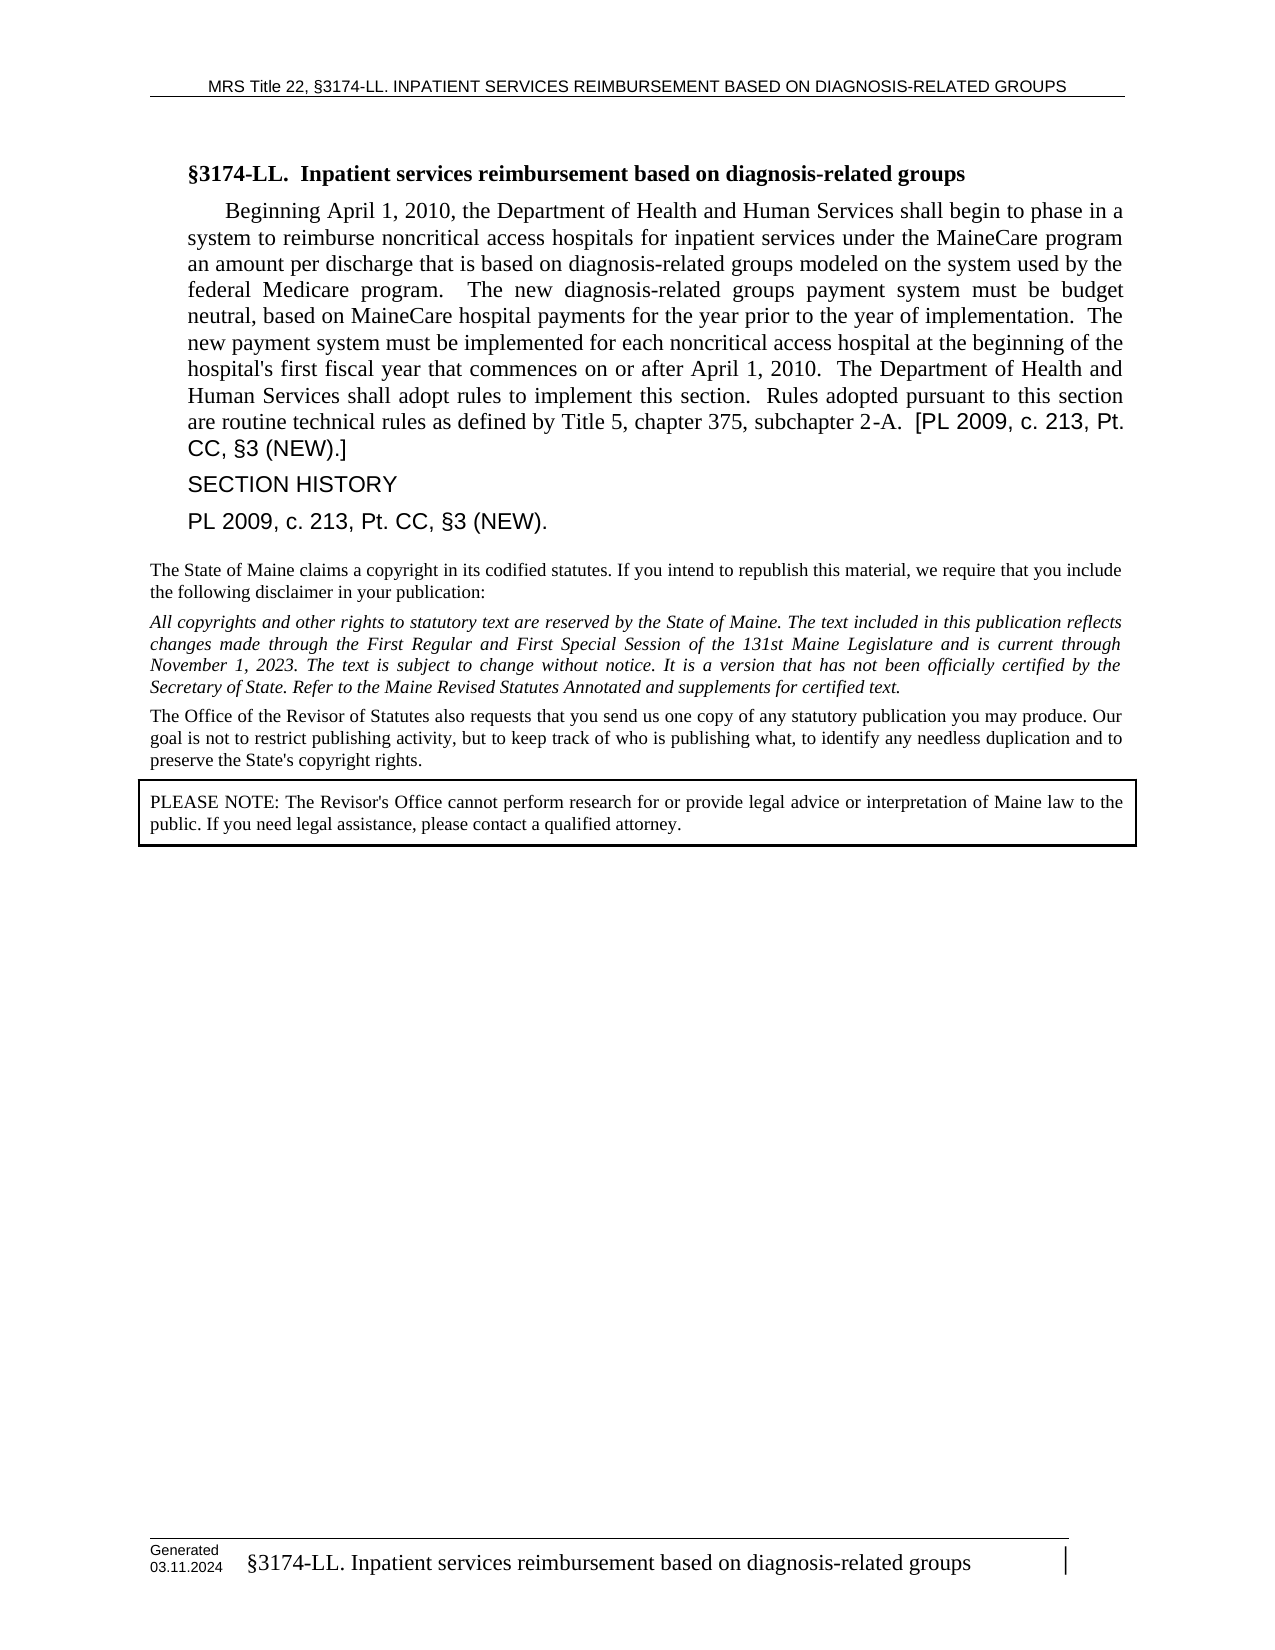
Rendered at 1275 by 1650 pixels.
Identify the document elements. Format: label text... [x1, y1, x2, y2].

text PLEASE NOTE: The Revisor's Office cannot perform research for or provide legal advice or interpretation of Maine law to the public. If you need legal assistance, please contact a qualified attorney. [140, 781, 1135, 844]
text All copyrights and other rights to statutory text are reserved by the State of Maine. The text included in this publication reflects changes made through the First Regular and First Special Session of the 131st Maine Legislature and is current through November 1, 2023 . The text is subject to change without notice. It is a version that has not been officially certified by the Secretary of State. Refer to the Maine Revised Statutes Annotated and supplements for certified text. [150, 611, 1125, 697]
text The State of Maine claims a copyright in its codified statutes. If you intend to republish this material, we require that you include the following disclaimer in your publication: [150, 559, 1125, 602]
text §3174-LL. Inpatient services reimbursement based on diagnosis-related groups [187, 160, 1125, 187]
text The Office of the Revisor of Statutes also requests that you send us one copy of any statutory publication you may produce. Our goal is not to restrict publishing activity, but to keep track of who is publishing what, to identify any needless duplication and to preserve the State's copyright rights. [150, 705, 1125, 770]
text PL 2009, c. 213, Pt. CC, §3 (NEW). [187, 508, 1125, 534]
text Beginning April 1, 2010, the Department of Health and Human Services shall begin to phase in a system to reimburse noncritical access hospitals for inpatient services under the MaineCare program an amount per discharge that is based on diagnosis-related groups modeled on the system used by the federal Medicare program. The new diagnosis-related groups payment system must be budget neutral, based on MaineCare hospital payments for the year prior to the year of implementation. The new payment system must be implemented for each noncritical access hospital at the beginning of the hospital's first fiscal year that commences on or after April 1, 2010. The Department of Health and Human Services shall adopt rules to implement this section. Rules adopted pursuant to this section are routine technical rules as defined by Title 5, chapter 375, subchapter 2‑A. [PL 2009, c. 213, Pt. CC, §3 (NEW).] [187, 197, 1125, 461]
text SECTION HISTORY [187, 471, 1125, 498]
